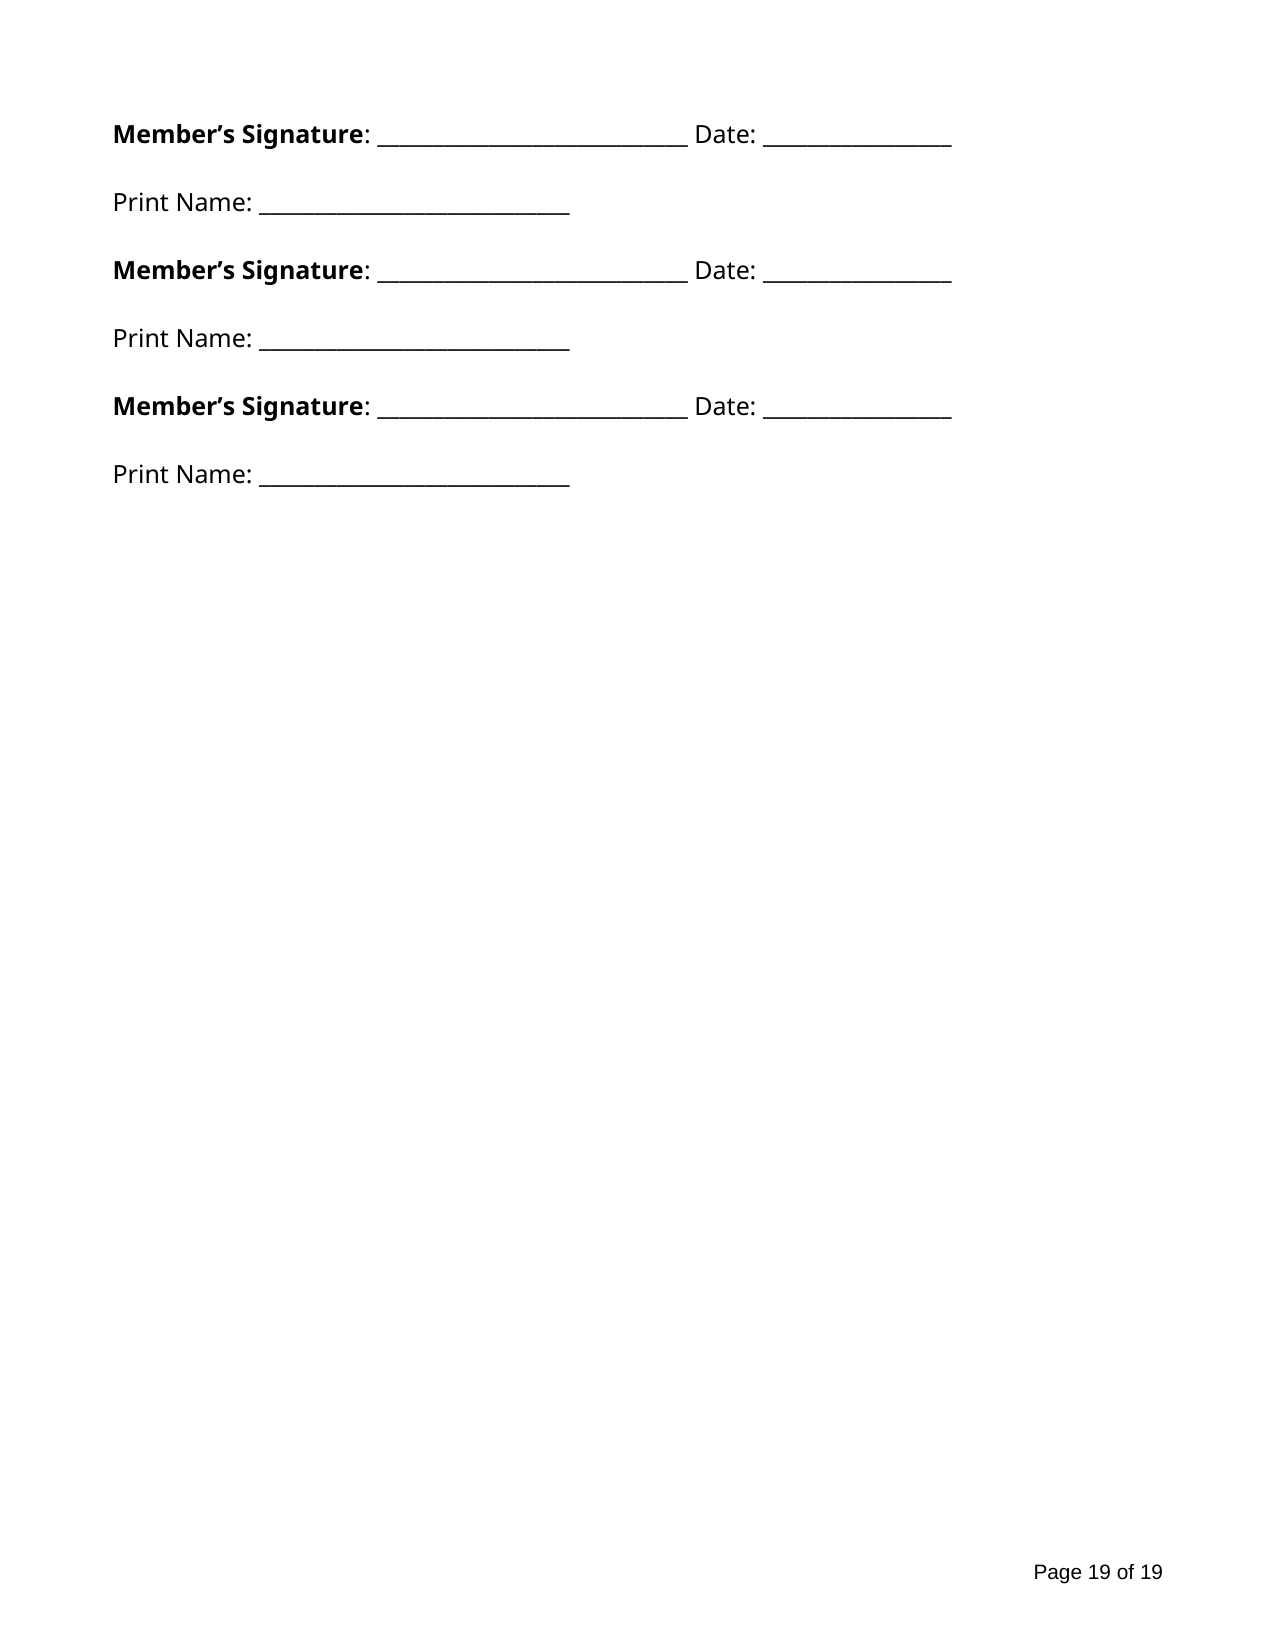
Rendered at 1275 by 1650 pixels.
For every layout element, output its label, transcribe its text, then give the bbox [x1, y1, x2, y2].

text Print Name: ____________________________ [112, 321, 1162, 355]
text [112, 117, 1162, 151]
text Member’s Signature: ____________________________ Date: _________________ [112, 389, 1162, 423]
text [112, 185, 1162, 219]
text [112, 253, 1162, 287]
text Print Name: ____________________________ [112, 457, 1162, 491]
